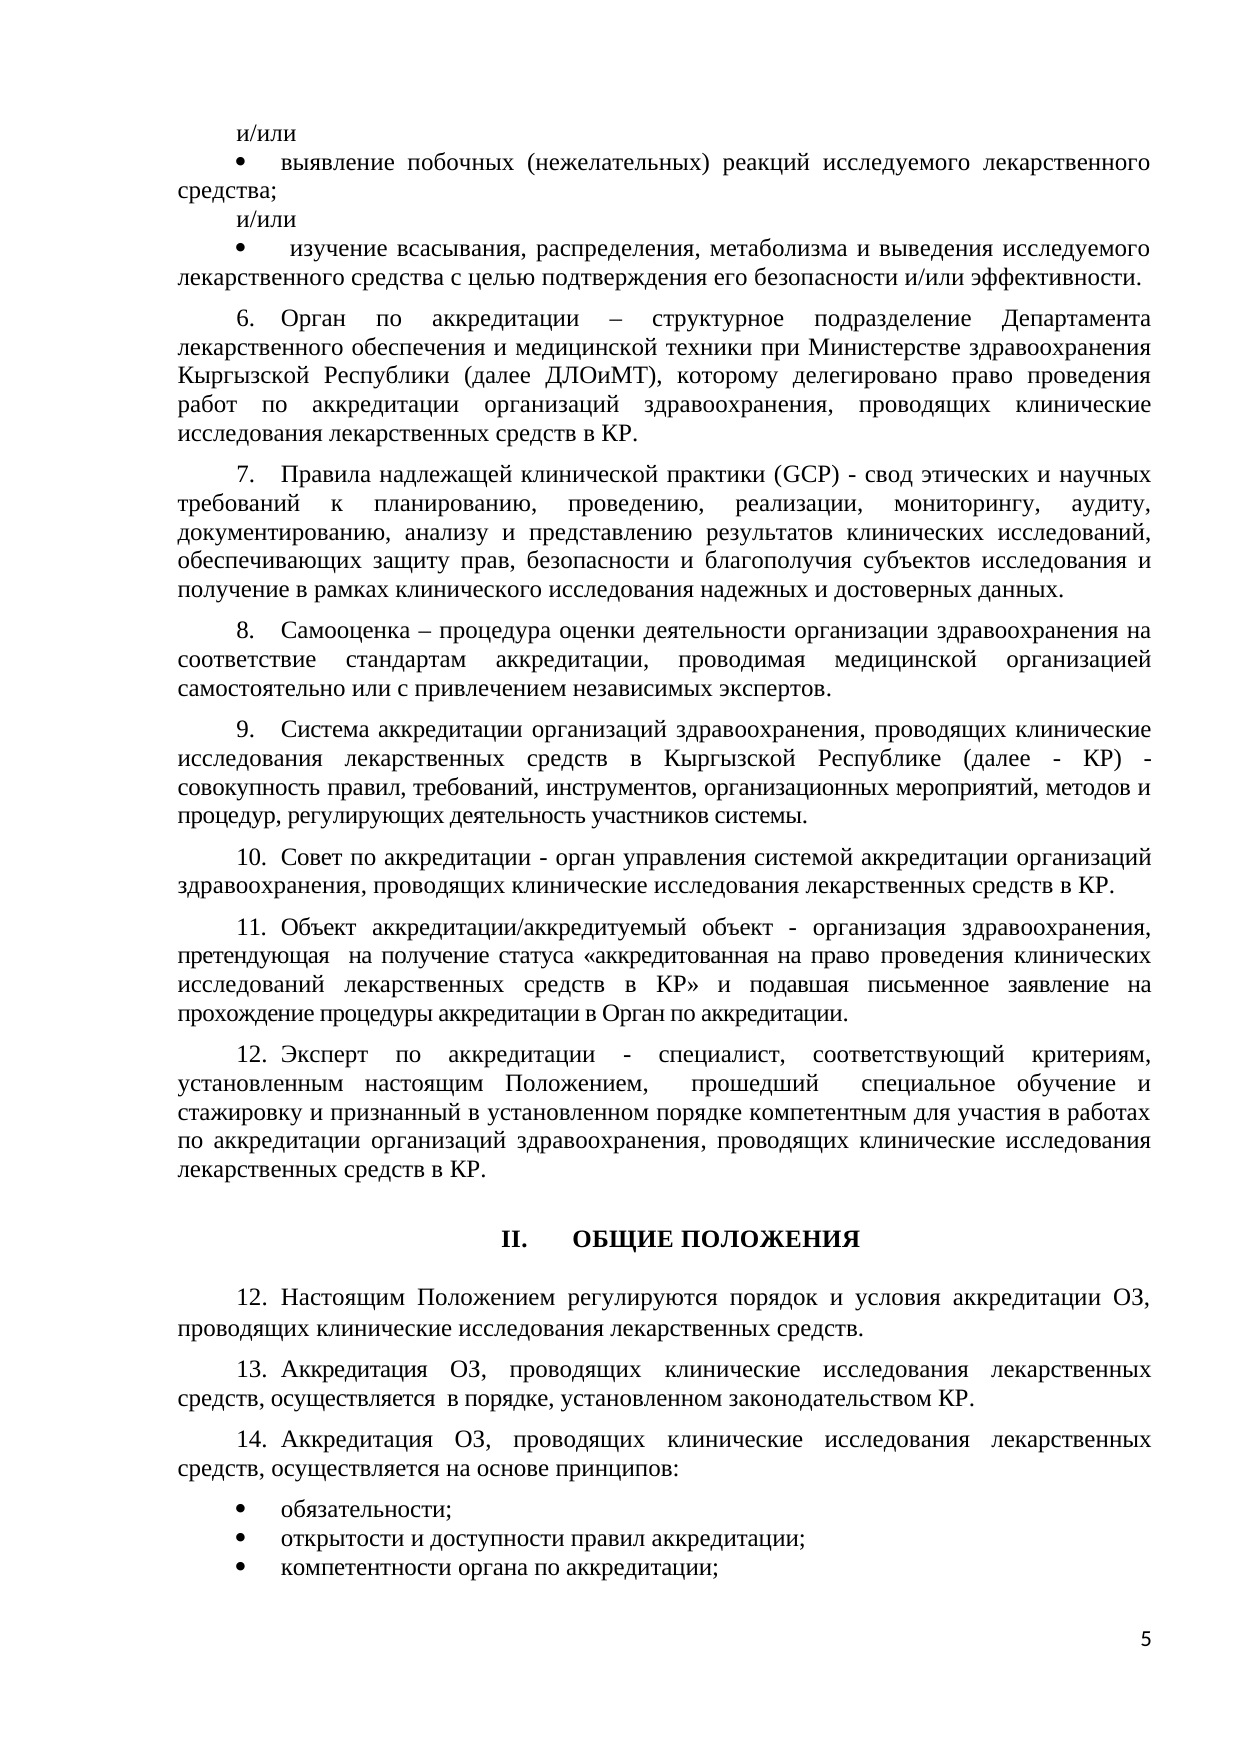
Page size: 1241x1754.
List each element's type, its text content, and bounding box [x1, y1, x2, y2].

text и/или [177, 118, 1152, 147]
list Совет по аккредитации - орган управления системой аккредитации организаций здравоохранения, проводящих клинические исследования лекарственных средств в КР. [177, 842, 1152, 899]
list Настоящим Положением регулируются порядок и условия аккредитации ОЗ, проводящих клинические исследования лекарственных средств. [177, 1282, 1152, 1342]
list Система аккредитации организаций здравоохранения, проводящих клинические исследования лекарственных средств в Кыргызской Республике (далее - КР) - совокупность правил, требований, инструментов, организационных мероприятий, методов и процедур, регулирующих деятельность участников системы. [177, 714, 1152, 829]
list Объект аккредитации/аккредитуемый объект - организация здравоохранения, претендующая на получение статуса «аккредитованная на право проведения клинических исследований лекарственных средств в КР» и подавшая письменное заявление на прохождение процедуры аккредитации в Орган по аккредитации. [177, 912, 1152, 1027]
list изучение всасывания, распределения, метаболизма и выведения исследуемого лекарственного средства с целью подтверждения его безопасности и/или эффективности. [177, 233, 1152, 291]
list Орган по аккредитации – структурное подразделение Департамента лекарственного обеспечения и медицинской техники при Министерстве здравоохранения Кыргызской Республики (далее ДЛОиМТ), которому делегировано право проведения работ по аккредитации организаций здравоохранения, проводящих клинические исследования лекарственных средств в КР. [177, 303, 1152, 447]
list компетентности органа по аккредитации; [177, 1552, 1152, 1581]
list Аккредитация ОЗ, проводящих клинические исследования лекарственных средств, осуществляется на основе принципов: [177, 1424, 1152, 1482]
list ОБЩИЕ ПОЛОЖЕНИЯ [177, 1224, 1152, 1253]
list Самооценка – процедура оценки деятельности организации здравоохранения на соответствие стандартам аккредитации, проводимая медицинской организацией самостоятельно или с привлечением независимых экспертов. [177, 616, 1152, 702]
list обязательности; [177, 1494, 1152, 1523]
list выявление побочных (нежелательных) реакций исследуемого лекарственного средства; [177, 147, 1152, 204]
list Аккредитация ОЗ, проводящих клинические исследования лекарственных средств, осуществляется в порядке, установленном законодательством КР. [177, 1354, 1152, 1412]
list Эксперт по аккредитации - специалист, соответствующий критериям, установленным настоящим Положением, прошедший специальное обучение и стажировку и признанный в установленном порядке компетентным для участия в работах по аккредитации организаций здравоохранения, проводящих клинические исследования лекарственных средств в КР. [177, 1039, 1152, 1183]
list открытости и доступности правил аккредитации; [177, 1523, 1152, 1552]
text и/или [177, 204, 1152, 233]
list Правила надлежащей клинической практики (GCP) - свод этических и научных требований к планированию, проведению, реализации, мониторингу, аудиту, документированию, анализу и представлению результатов клинических исследований, обеспечивающих защиту прав, безопасности и благополучия субъектов исследования и получение в рамках клинического исследования надежных и достоверных данных. [177, 459, 1152, 603]
